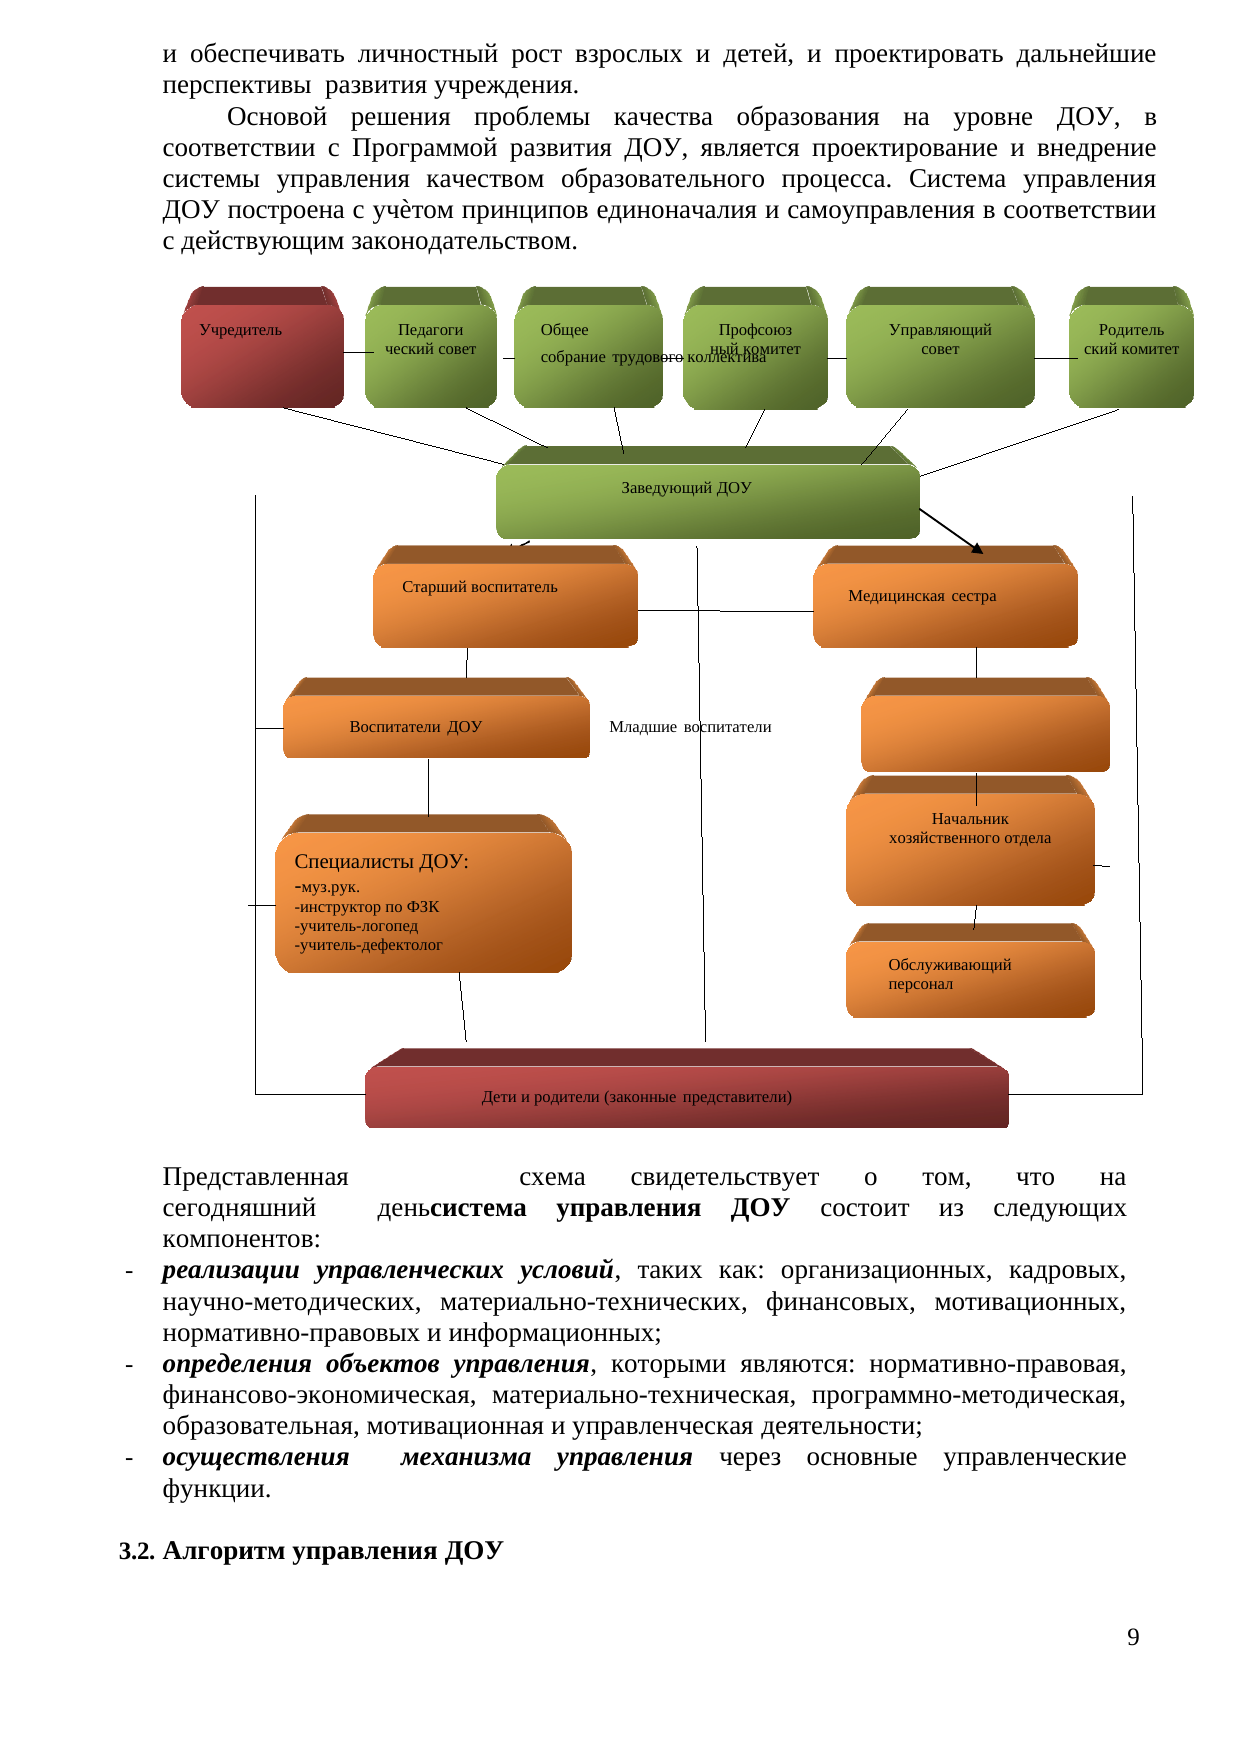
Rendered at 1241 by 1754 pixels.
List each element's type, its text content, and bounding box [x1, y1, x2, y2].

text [162, 37, 1158, 100]
text Представленная схема свидетельствует о том, что на сегодняшний деньсистема управления ДОУ состоит из следующих компонентов: [162, 1160, 1127, 1254]
picture [503, 540, 530, 545]
picture [365, 286, 497, 408]
picture [373, 545, 638, 648]
picture [365, 1048, 1009, 1129]
subtitle Алгоритм управления ДОУ [119, 1534, 1153, 1565]
text Основой решения проблемы качества образования на уровне ДОУ, в соответствии с Программой развития ДОУ, является проектирование и внедрение системы управления качеством образовательного процесса. Система управления ДОУ построена с учѐтом принципов единоначалия и самоуправления в соответствии с действующим законодательством. [162, 100, 1158, 256]
picture [813, 545, 1078, 648]
picture [496, 445, 920, 539]
picture [514, 286, 663, 408]
picture [861, 677, 1110, 773]
picture [846, 286, 1035, 408]
picture [1069, 286, 1194, 408]
list определения объектов управления, которыми являются: нормативно-правовая, финансово-экономическая, материально-техническая, программно-методическая, образовательная, мотивационная и управленческая деятельности; [125, 1347, 1127, 1441]
list реализации управленческих условий, таких как: организационных, кадровых, научно-методических, материально-технических, финансовых, мотивационных, нормативно-правовых и информационных; [125, 1254, 1127, 1347]
picture [846, 923, 1095, 1018]
picture [283, 677, 590, 760]
picture [275, 814, 572, 973]
picture [181, 286, 344, 408]
picture [846, 775, 1095, 906]
list осуществления механизма управления через основные управленческие функции. [125, 1441, 1127, 1503]
picture [683, 286, 828, 410]
